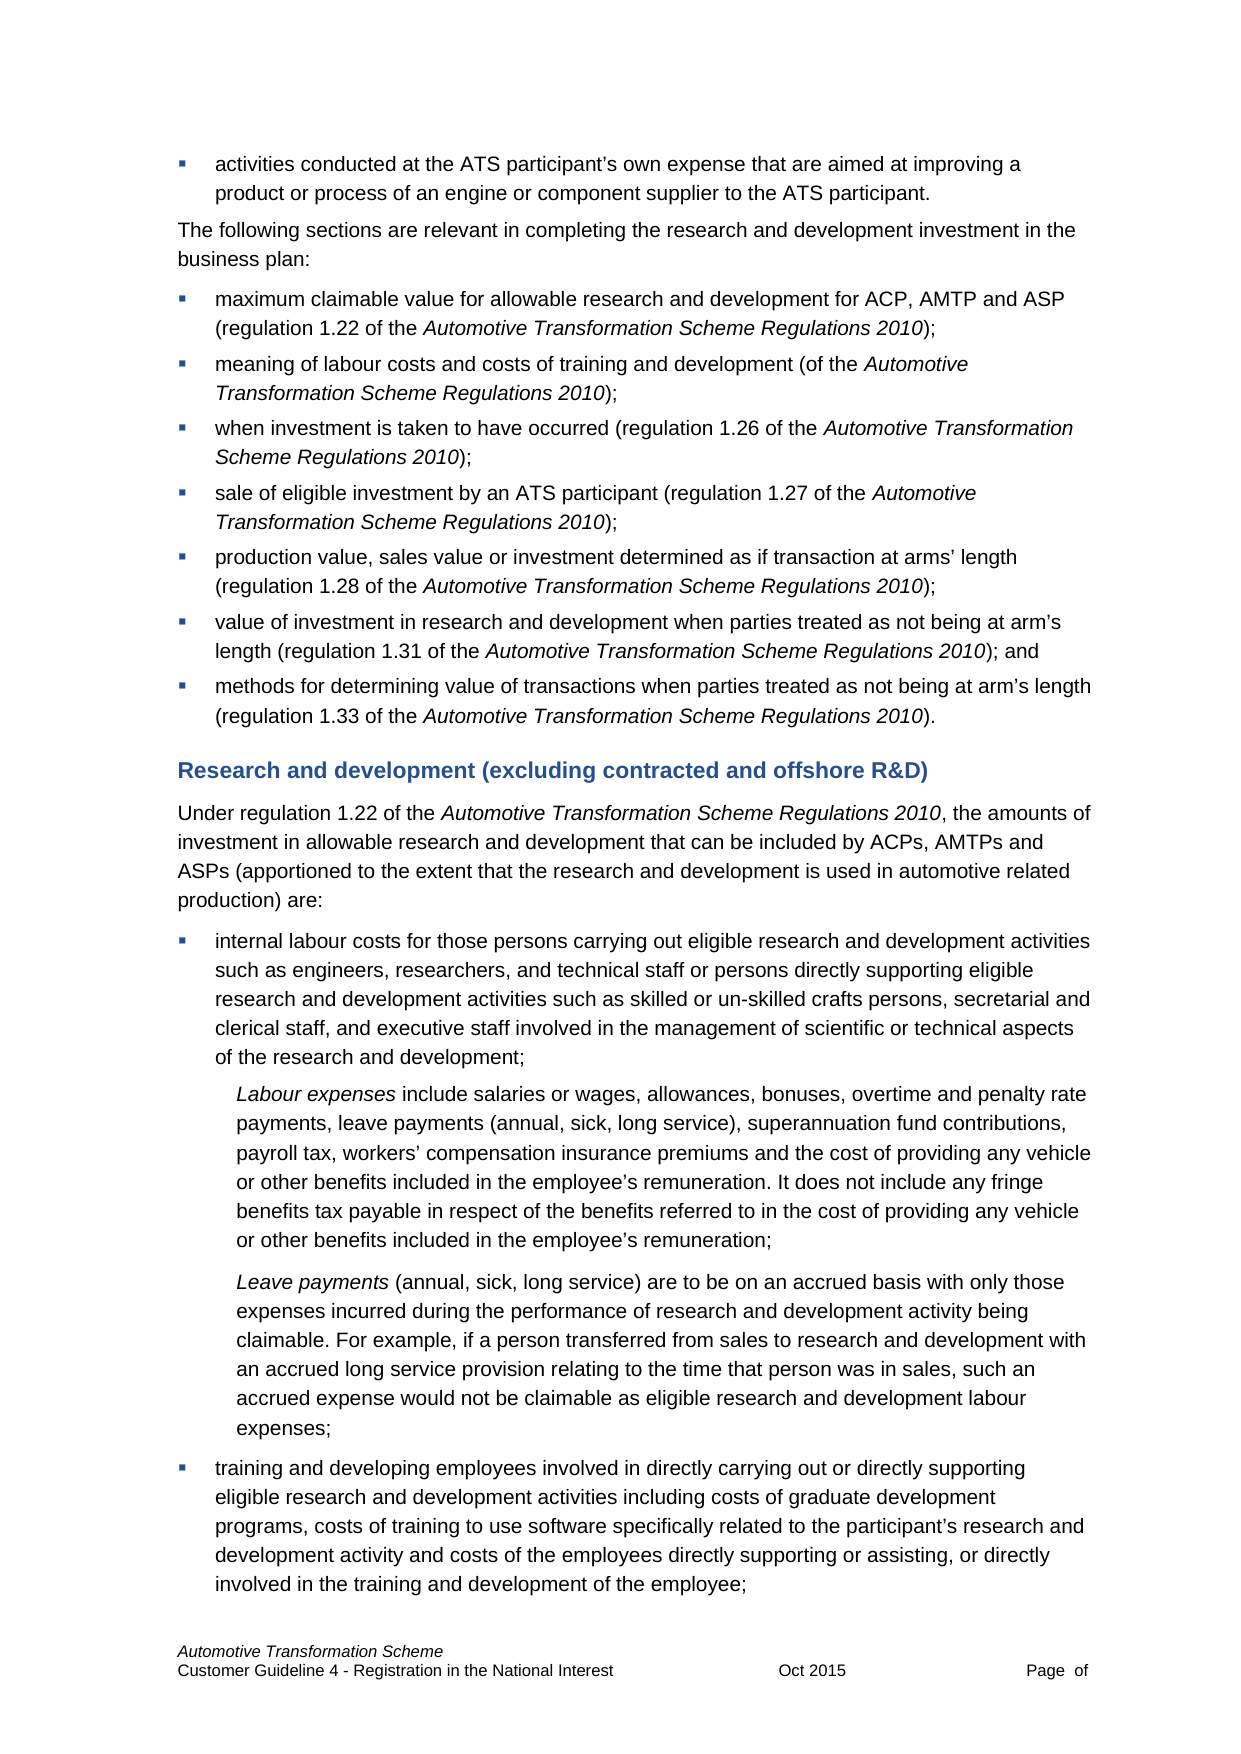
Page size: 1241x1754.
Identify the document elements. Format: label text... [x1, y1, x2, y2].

text Leave payments (annual, sick, long service) are to be on an accrued basis with only those expenses incurred during the performance of research and development activity being claimable. For example, if a person transferred from sales to research and development with an accrued long service provision relating to the time that person was in sales, such an accrued expense would not be claimable as eligible research and development labour expenses; [236, 1264, 1092, 1439]
text Labour expenses include salaries or wages, allowances, bonuses, overtime and penalty rate payments, leave payments (annual, sick, long service), superannuation fund contributions, payroll tax, workers’ compensation insurance premiums and the cost of providing any vehicle or other benefits included in the employee’s remuneration. It does not include any fringe benefits tax payable in respect of the benefits referred to in the cost of providing any vehicle or other benefits included in the employee’s remuneration; [236, 1077, 1092, 1252]
text The following sections are relevant in completing the research and development investment in the business plan: [177, 212, 1092, 271]
list activities conducted at the ATS participant’s own expense that are aimed at improving a product or process of an engine or component supplier to the ATS participant. [177, 148, 1092, 206]
list maximum claimable value for allowable research and development for ACP, AMTP and ASP (regulation 1.22 of the Automotive Transformation Scheme Regulations 2010); [177, 283, 1092, 341]
list training and developing employees involved in directly carrying out or directly supporting eligible research and development activities including costs of graduate development programs, costs of training to use software specifically related to the participant’s research and development activity and costs of the employees directly supporting or assisting, or directly involved in the training and development of the employee; [177, 1452, 1092, 1598]
list value of investment in research and development when parties treated as not being at arm’s length (regulation 1.31 of the Automotive Transformation Scheme Regulations 2010); and [177, 606, 1092, 664]
list methods for determining value of transactions when parties treated as not being at arm’s length (regulation 1.33 of the Automotive Transformation Scheme Regulations 2010). [177, 671, 1092, 729]
text Under regulation 1.22 of the Automotive Transformation Scheme Regulations 2010, the amounts of investment in allowable research and development that can be included by ACPs, AMTPs and ASPs (apportioned to the extent that the research and development is used in automotive related production) are: [177, 796, 1092, 912]
list internal labour costs for those persons carrying out eligible research and development activities such as engineers, researchers, and technical staff or persons directly supporting eligible research and development activities such as skilled or un-skilled crafts persons, secretarial and clerical staff, and executive staff involved in the management of scientific or technical aspects of the research and development; [177, 925, 1092, 1071]
subtitle Research and development (excluding contracted and offshore R&D) [177, 754, 1092, 783]
list production value, sales value or investment determined as if transaction at arms’ length (regulation 1.28 of the Automotive Transformation Scheme Regulations 2010); [177, 541, 1092, 600]
list when investment is taken to have occurred (regulation 1.26 of the Automotive Transformation Scheme Regulations 2010); [177, 412, 1092, 471]
list meaning of labour costs and costs of training and development (of the Automotive Transformation Scheme Regulations 2010); [177, 348, 1092, 406]
list sale of eligible investment by an ATS participant (regulation 1.27 of the Automotive Transformation Scheme Regulations 2010); [177, 477, 1092, 535]
